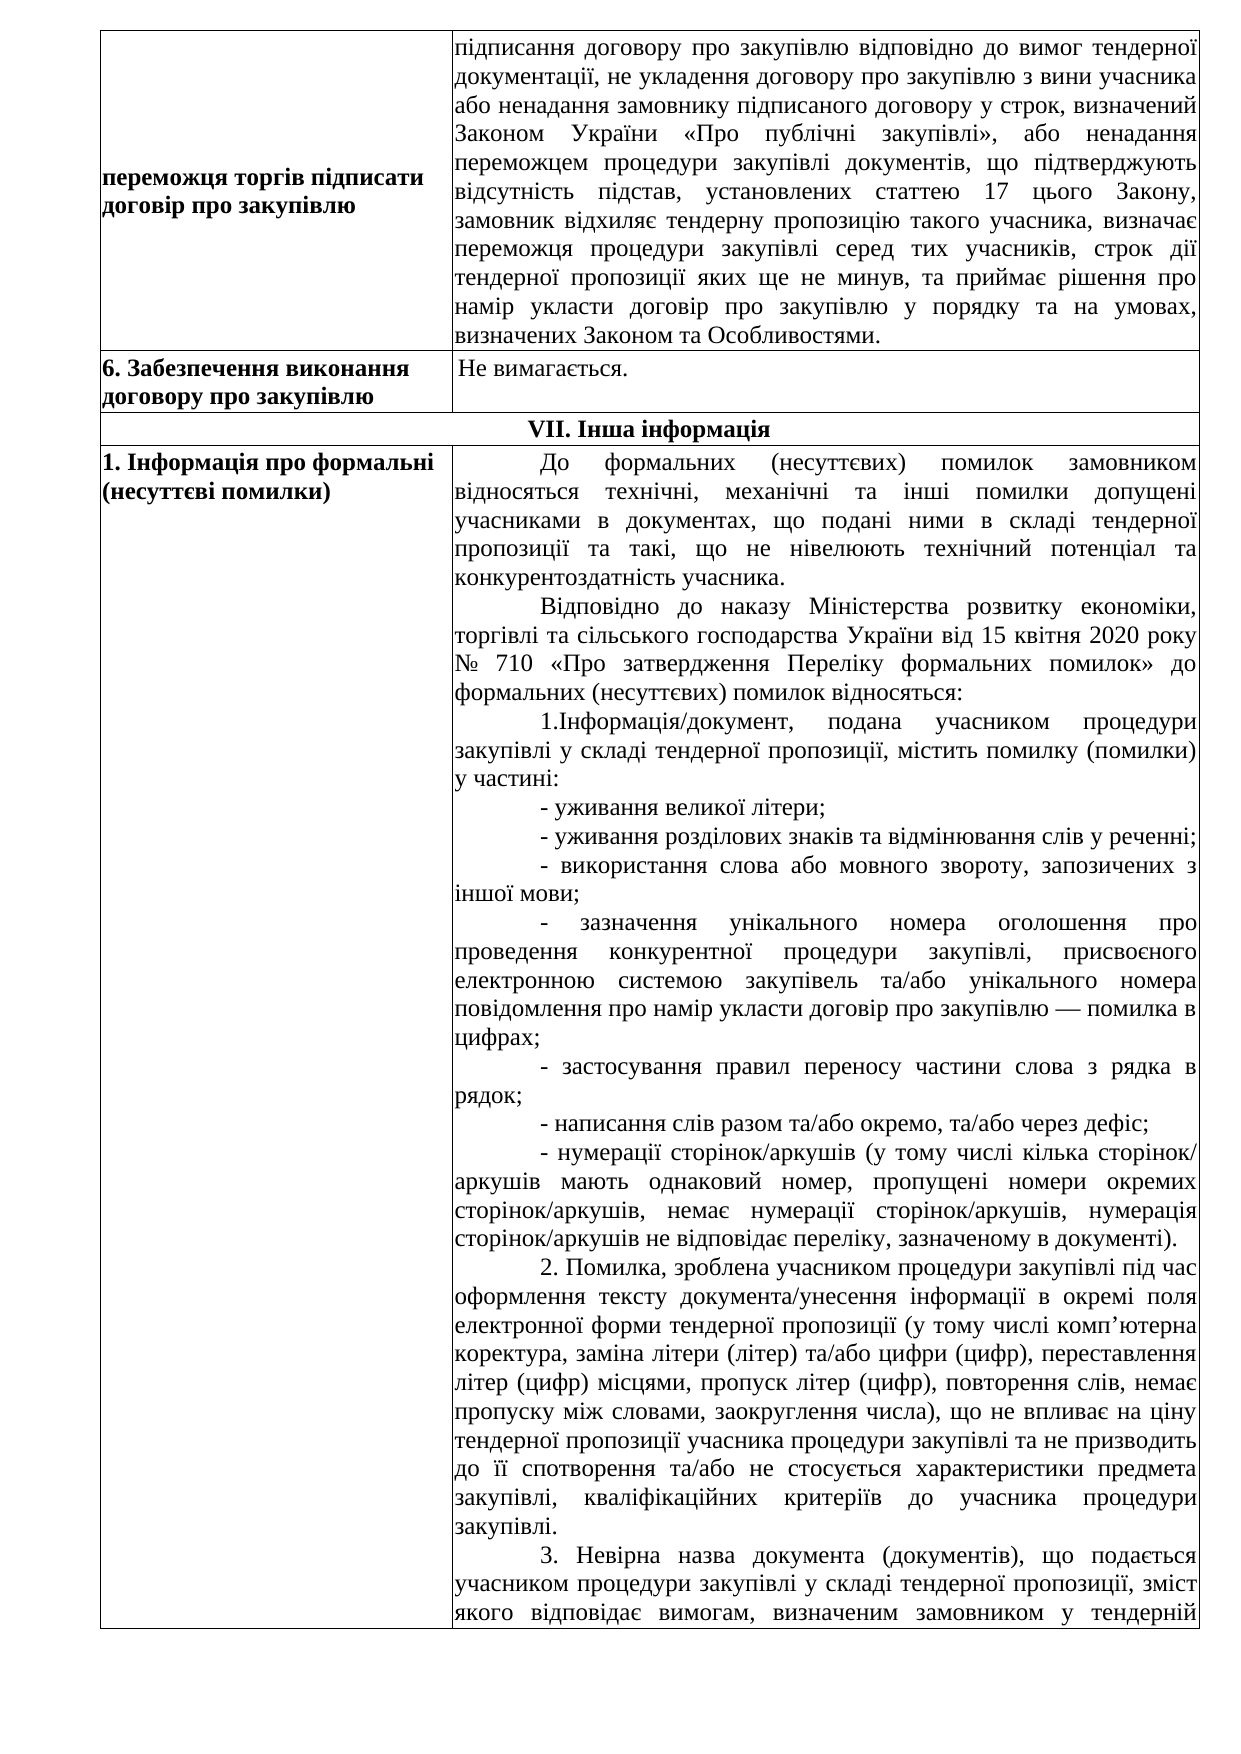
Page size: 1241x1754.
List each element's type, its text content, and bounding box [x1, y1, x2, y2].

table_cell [453, 31, 1199, 350]
table_cell VIІ. Інша інформація [101, 413, 1199, 444]
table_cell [453, 446, 1199, 1627]
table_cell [101, 446, 452, 1627]
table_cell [101, 31, 452, 350]
table_cell Не вимагається. [453, 351, 1199, 412]
table_cell 6. Забезпечення виконання договору про закупівлю [101, 351, 452, 412]
